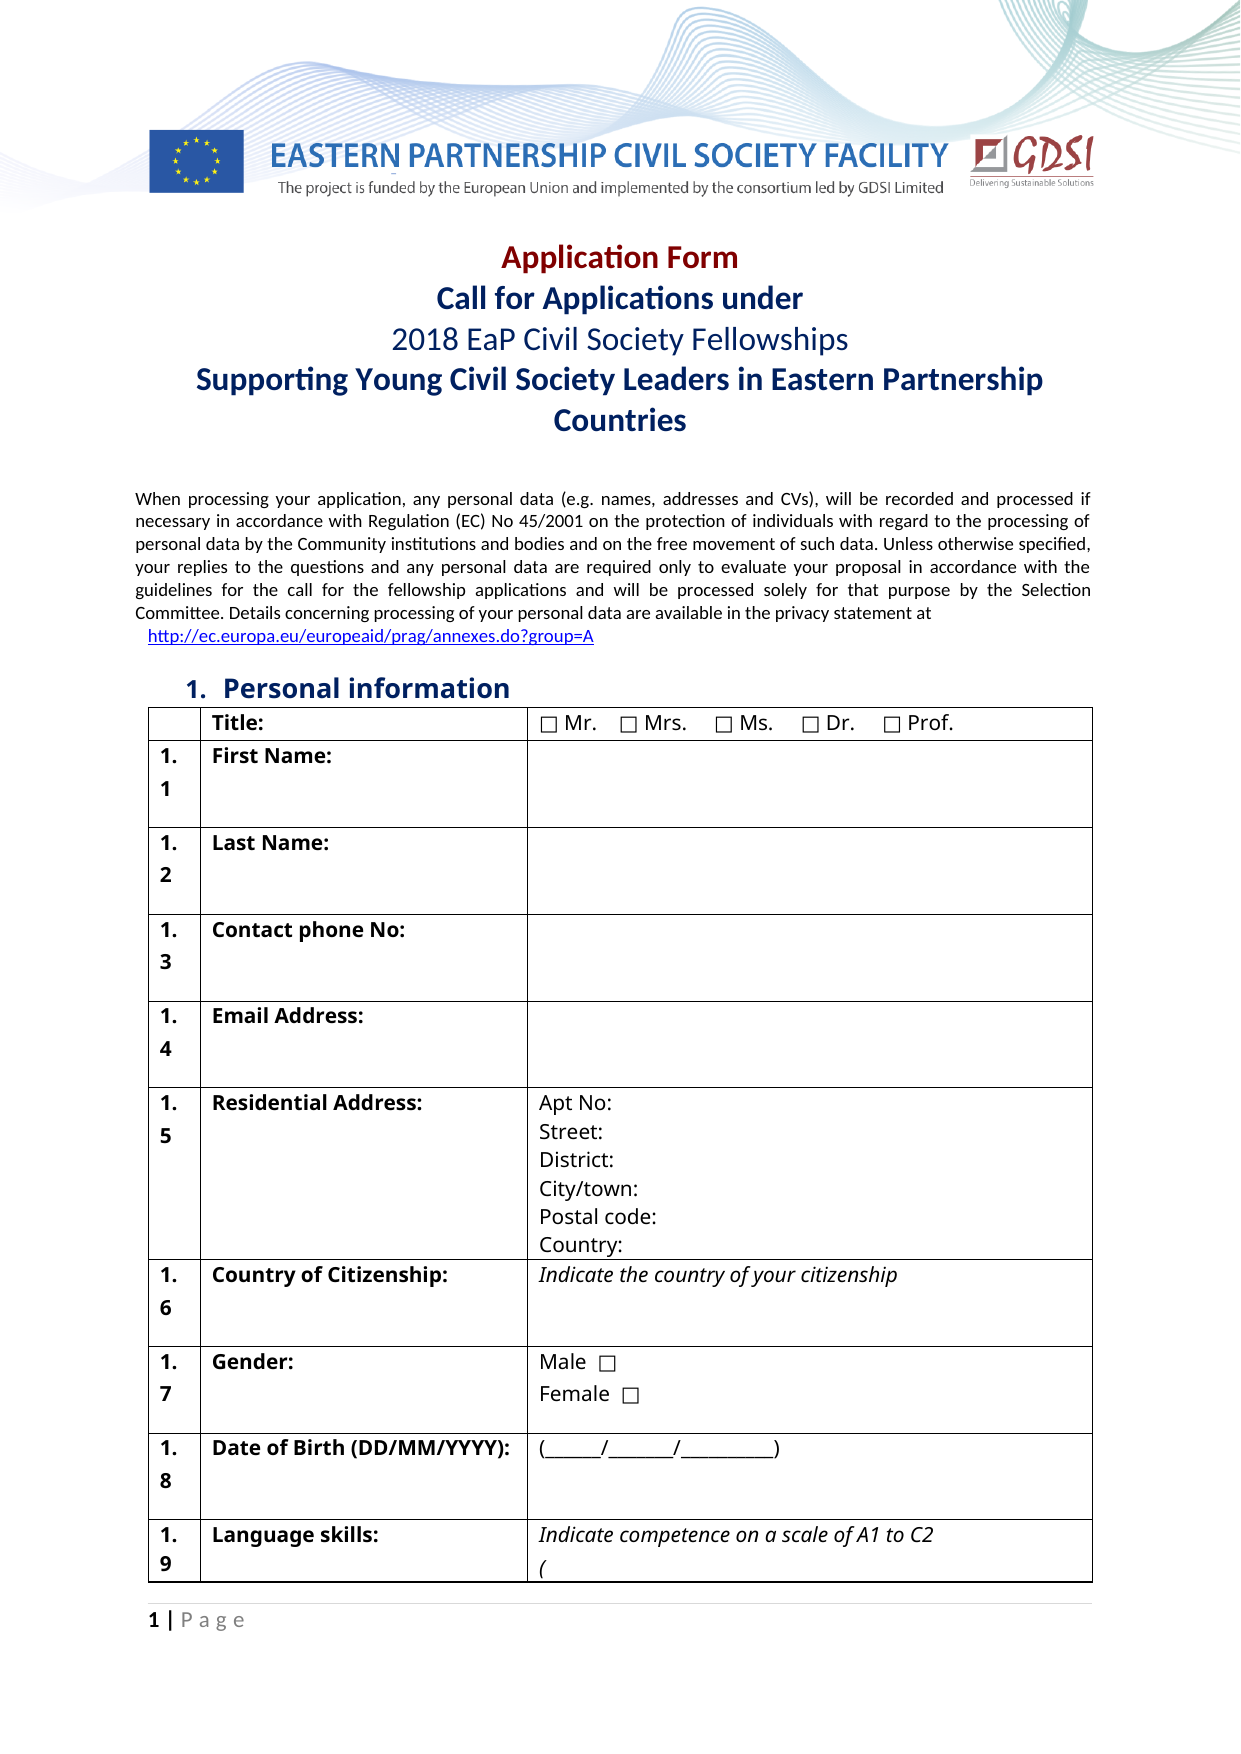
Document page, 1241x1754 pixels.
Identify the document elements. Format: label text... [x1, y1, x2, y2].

table_cell First Name: [201, 741, 527, 827]
table_cell 1.1 [149, 741, 200, 827]
table_cell Residential Address: [201, 1088, 527, 1259]
table_cell Contact phone No: [201, 915, 527, 1001]
subtitle Supporting Young Civil Society Leaders in Eastern Partnership Countries [148, 358, 1092, 440]
table_cell 1.3 [149, 915, 200, 1001]
table_cell 1.2 [149, 828, 200, 914]
table_cell Gender: [201, 1347, 527, 1432]
table_cell Indicate the country of your citizenship [528, 1260, 1092, 1346]
subtitle Call for Applications under [148, 277, 1092, 318]
table_cell 1.6 [149, 1260, 200, 1346]
table_cell 1.5 [149, 1088, 200, 1259]
table_cell Date of Birth (DD/MM/YYYY): [201, 1434, 527, 1519]
table_cell [528, 828, 1092, 914]
subtitle Personal information [185, 670, 1092, 707]
picture [0, 0, 1241, 219]
table_cell Country of Citizenship: [201, 1260, 527, 1346]
table_cell [528, 741, 1092, 827]
table_header [149, 708, 200, 740]
subtitle 2018 EaP Civil Society Fellowships [148, 318, 1092, 358]
table_cell [528, 1002, 1092, 1087]
table_cell 1.9 [149, 1520, 200, 1581]
table_cell Last Name: [201, 828, 527, 914]
text When processing your application, any personal data (e.g. names, addresses and CVs), will be recorded and processed if necessary in accordance with Regulation (EC) No 45/2001 on the protection of individuals with regard to the processing of personal data by the Community institutions and bodies and on the free movement of such data. Unless otherwise specified, your replies to the questions and any personal data are required only to evaluate your proposal in accordance with the guidelines for the call for the fellowship applications and will be processed solely for that purpose by the Selection Committee. Details concerning processing of your personal data are available in the privacy statement at [135, 487, 1092, 624]
text Application Form [148, 236, 1092, 277]
table_cell 1.7 [149, 1347, 200, 1432]
table_cell Language skills: [201, 1520, 527, 1581]
text http://ec.europa.eu/europeaid/prag/annexes.do?group=A [148, 624, 1092, 647]
table_header □ Mr. □ Mrs. □ Ms. □ Dr. □ Prof. [528, 708, 1092, 740]
table_cell (______/_______/__________) [528, 1434, 1092, 1519]
table_cell 1.8 [149, 1434, 200, 1519]
table_cell Apt No: Street: District: City/town: Postal code: Country: [528, 1088, 1092, 1259]
table_cell 1.4 [149, 1002, 200, 1087]
table_cell [528, 915, 1092, 1001]
table_cell Email Address: [201, 1002, 527, 1087]
table_cell Indicate competence on a scale of A1 to C2 (http://europass.cedefop.europa.eu/sites/default/files/cefr-en.pdf): [528, 1520, 1092, 1581]
table_cell Male □ Female □ [528, 1347, 1092, 1432]
table_header Title: [201, 708, 527, 740]
